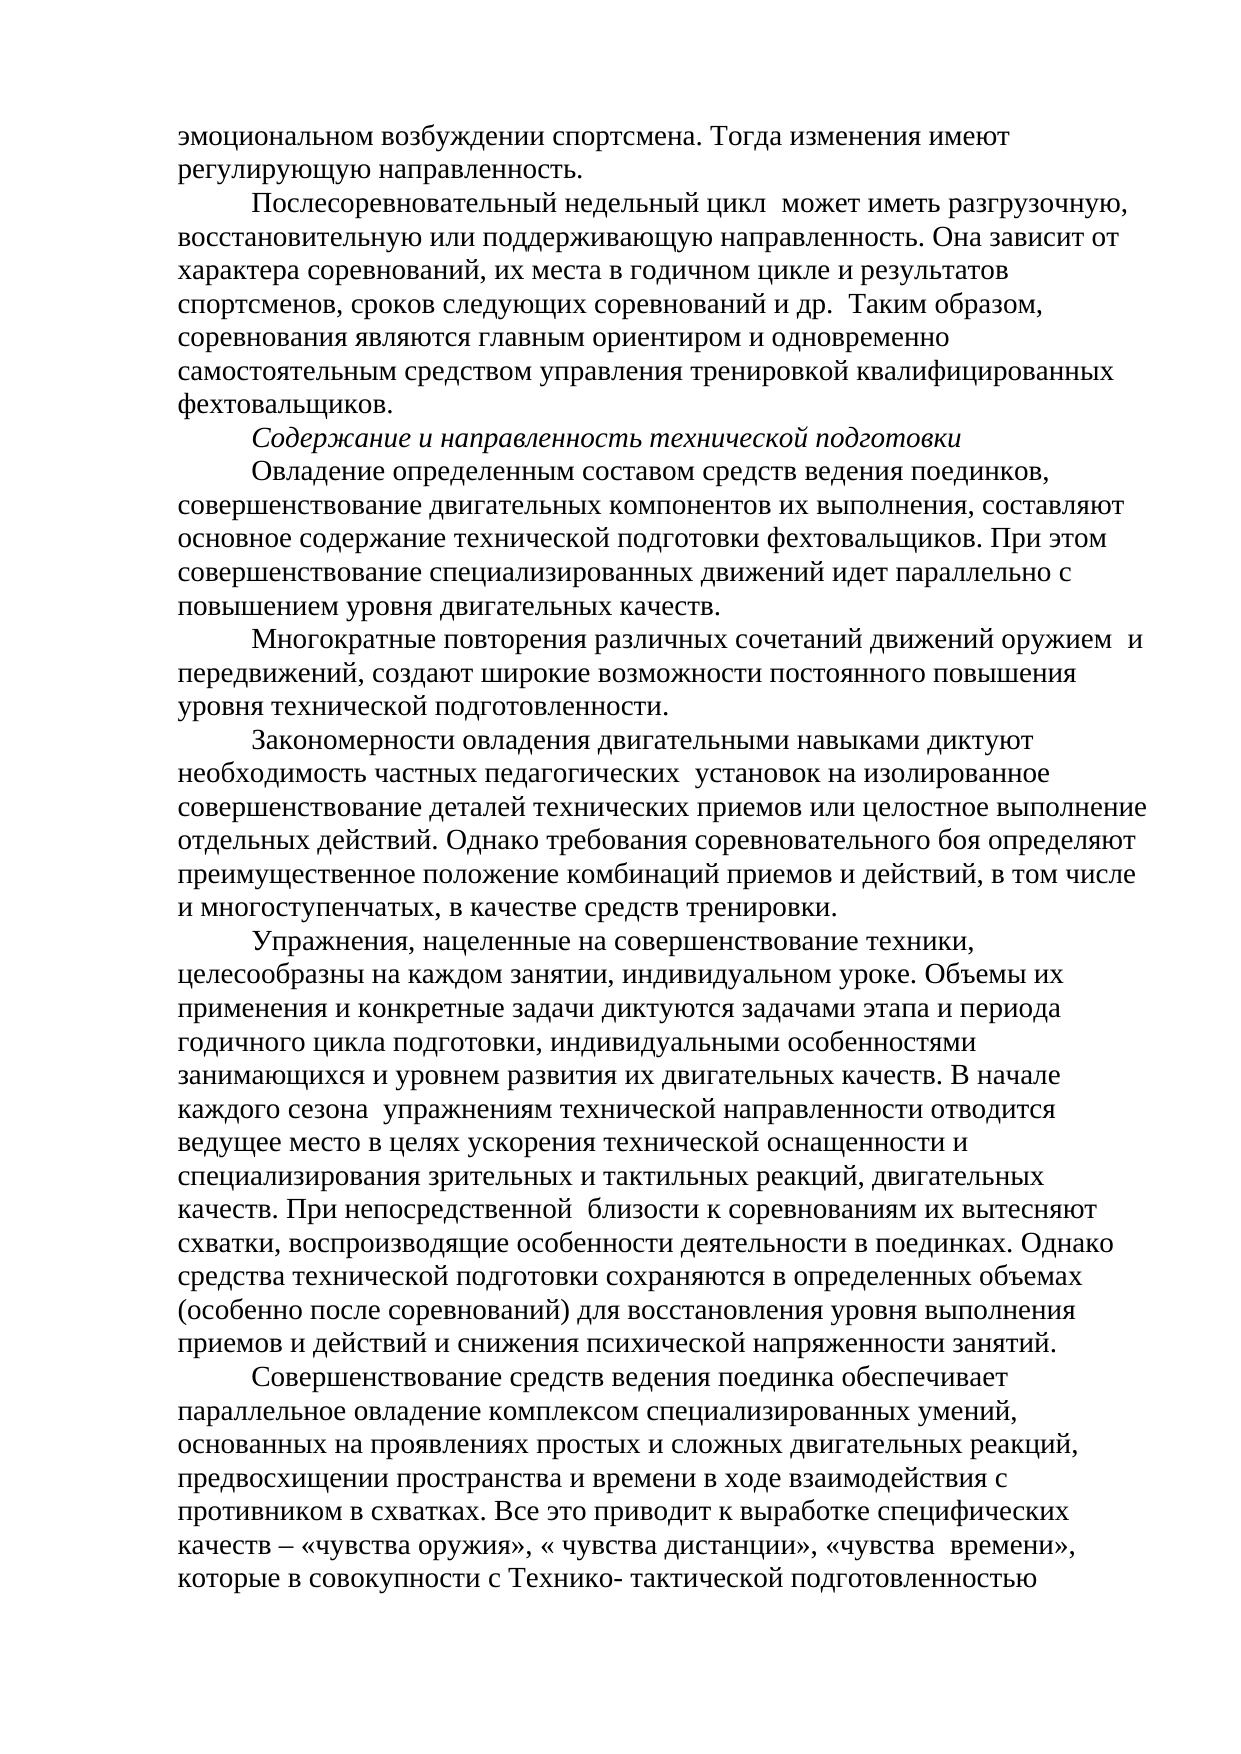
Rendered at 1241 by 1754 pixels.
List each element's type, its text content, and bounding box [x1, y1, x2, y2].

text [177, 1359, 1152, 1594]
text Овладение определенным составом средств ведения поединков, совершенствование двигательных компонентов их выполнения, составляют основное содержание технической подготовки фехтовальщиков. При этом совершенствование специализированных движений идет параллельно с повышением уровня двигательных качеств. [177, 453, 1152, 621]
text Послесоревновательный недельный цикл может иметь разгрузочную, восстановительную или поддерживающую направленность. Она зависит от характера соревнований, их места в годичном цикле и результатов спортсменов, сроков следующих соревнований и др. Таким образом, соревнования являются главным ориентиром и одновременно самостоятельным средством управления тренировкой квалифицированных фехтовальщиков. [177, 185, 1152, 420]
text Упражнения, нацеленные на совершенствование техники, целесообразны на каждом занятии, индивидуальном уроке. Объемы их применения и конкретные задачи диктуются задачами этапа и периода годичного цикла подготовки, индивидуальными особенностями занимающихся и уровнем развития их двигательных качеств. В начале каждого сезона упражнениям технической направленности отводится ведущее место в целях ускорения технической оснащенности и специализирования зрительных и тактильных реакций, двигательных качеств. При непосредственной близости к соревнованиям их вытесняют схватки, воспроизводящие особенности деятельности в поединках. Однако средства технической подготовки сохраняются в определенных объемах (особенно после соревнований) для восстановления уровня выполнения приемов и действий и снижения психической напряженности занятий. [177, 923, 1152, 1359]
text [177, 118, 1152, 185]
text Многократные повторения различных сочетаний движений оружием и передвижений, создают широкие возможности постоянного повышения уровня технической подготовленности. [177, 621, 1152, 722]
text Содержание и направленность технической подготовки [177, 420, 1152, 453]
text Закономерности овладения двигательными навыками диктуют необходимость частных педагогических установок на изолированное совершенствование деталей технических приемов или целостное выполнение отдельных действий. Однако требования соревновательного боя определяют преимущественное положение комбинаций приемов и действий, в том числе и многоступенчатых, в качестве средств тренировки. [177, 722, 1152, 923]
